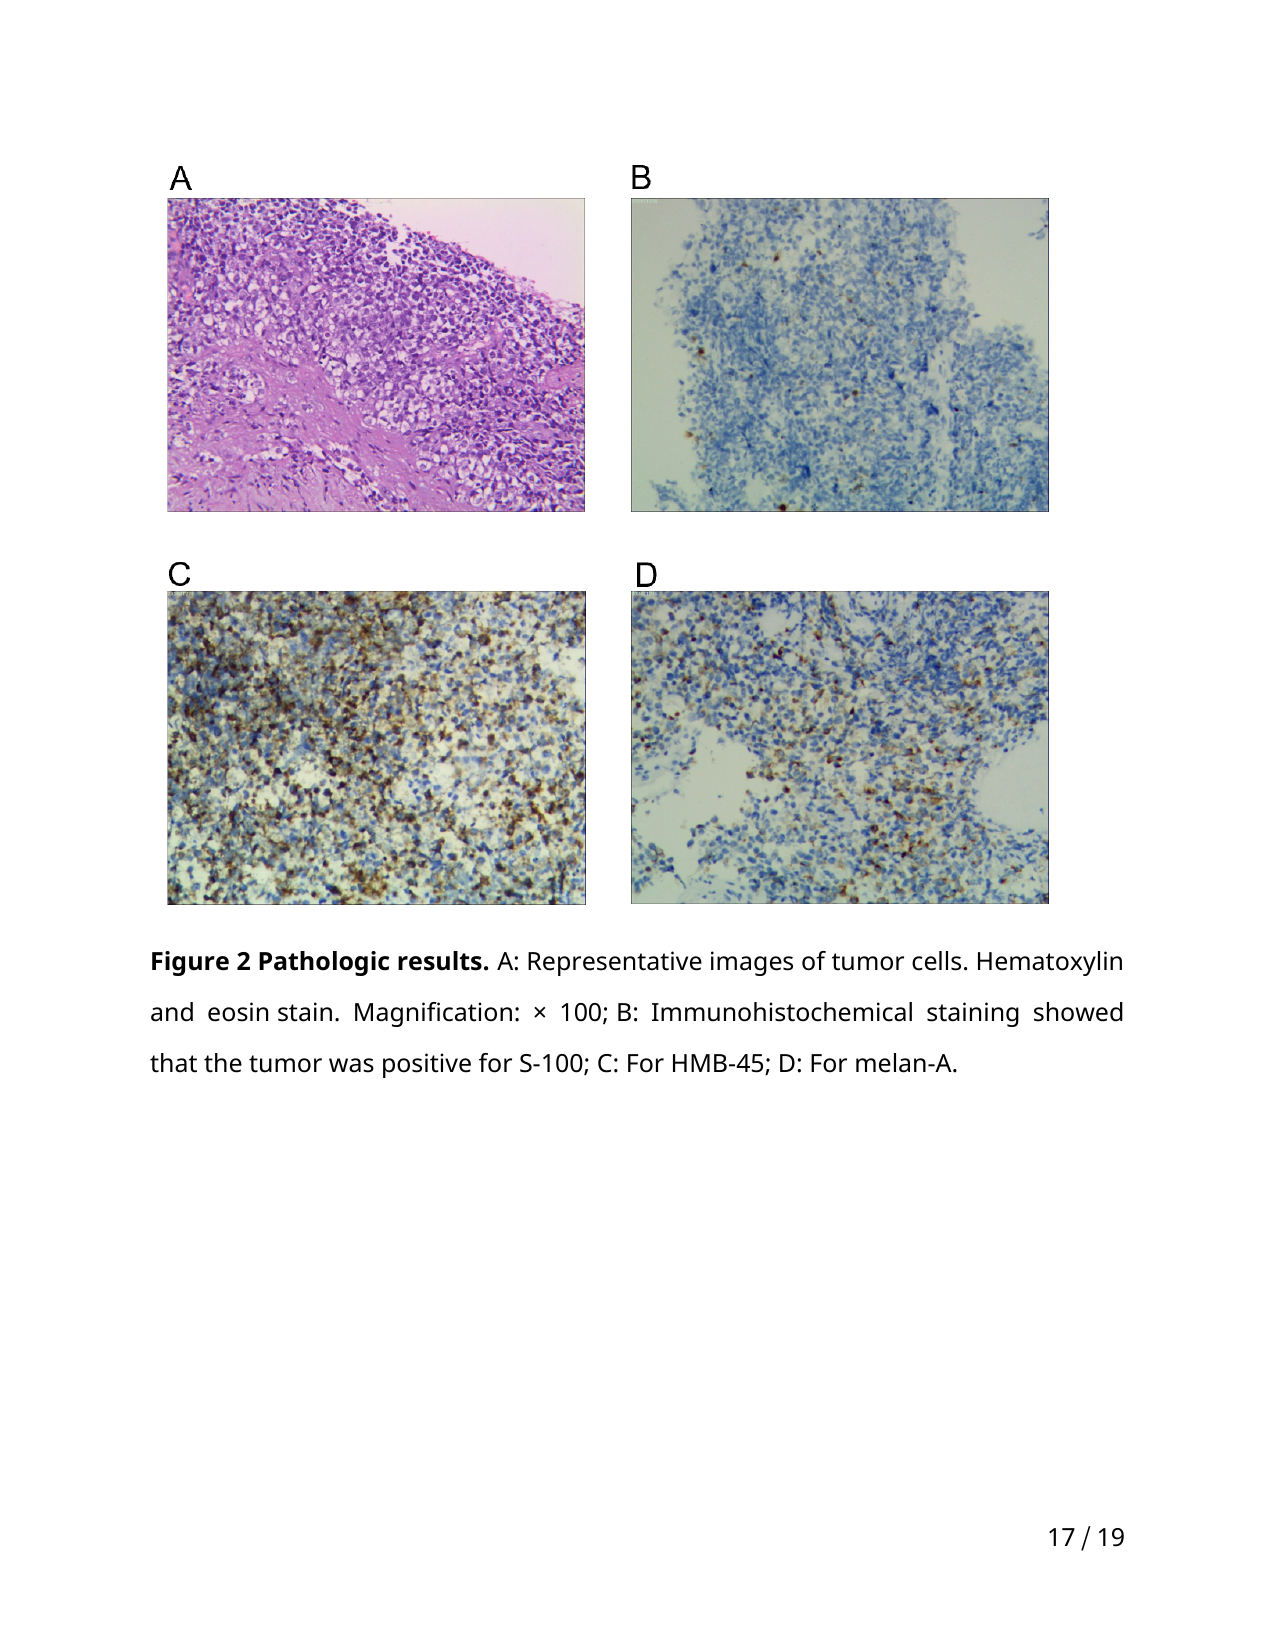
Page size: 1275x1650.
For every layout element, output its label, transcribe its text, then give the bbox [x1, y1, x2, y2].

text Figure 2 Pathologic results. A: Representative images of tumor cells. Hematoxylin and eosin stain. Magnification: × 100; B: Immunohistochemical staining showed that the tumor was positive for S-100; C: For HMB-45; D: For melan-A. [150, 943, 1125, 1079]
picture [150, 150, 1068, 929]
